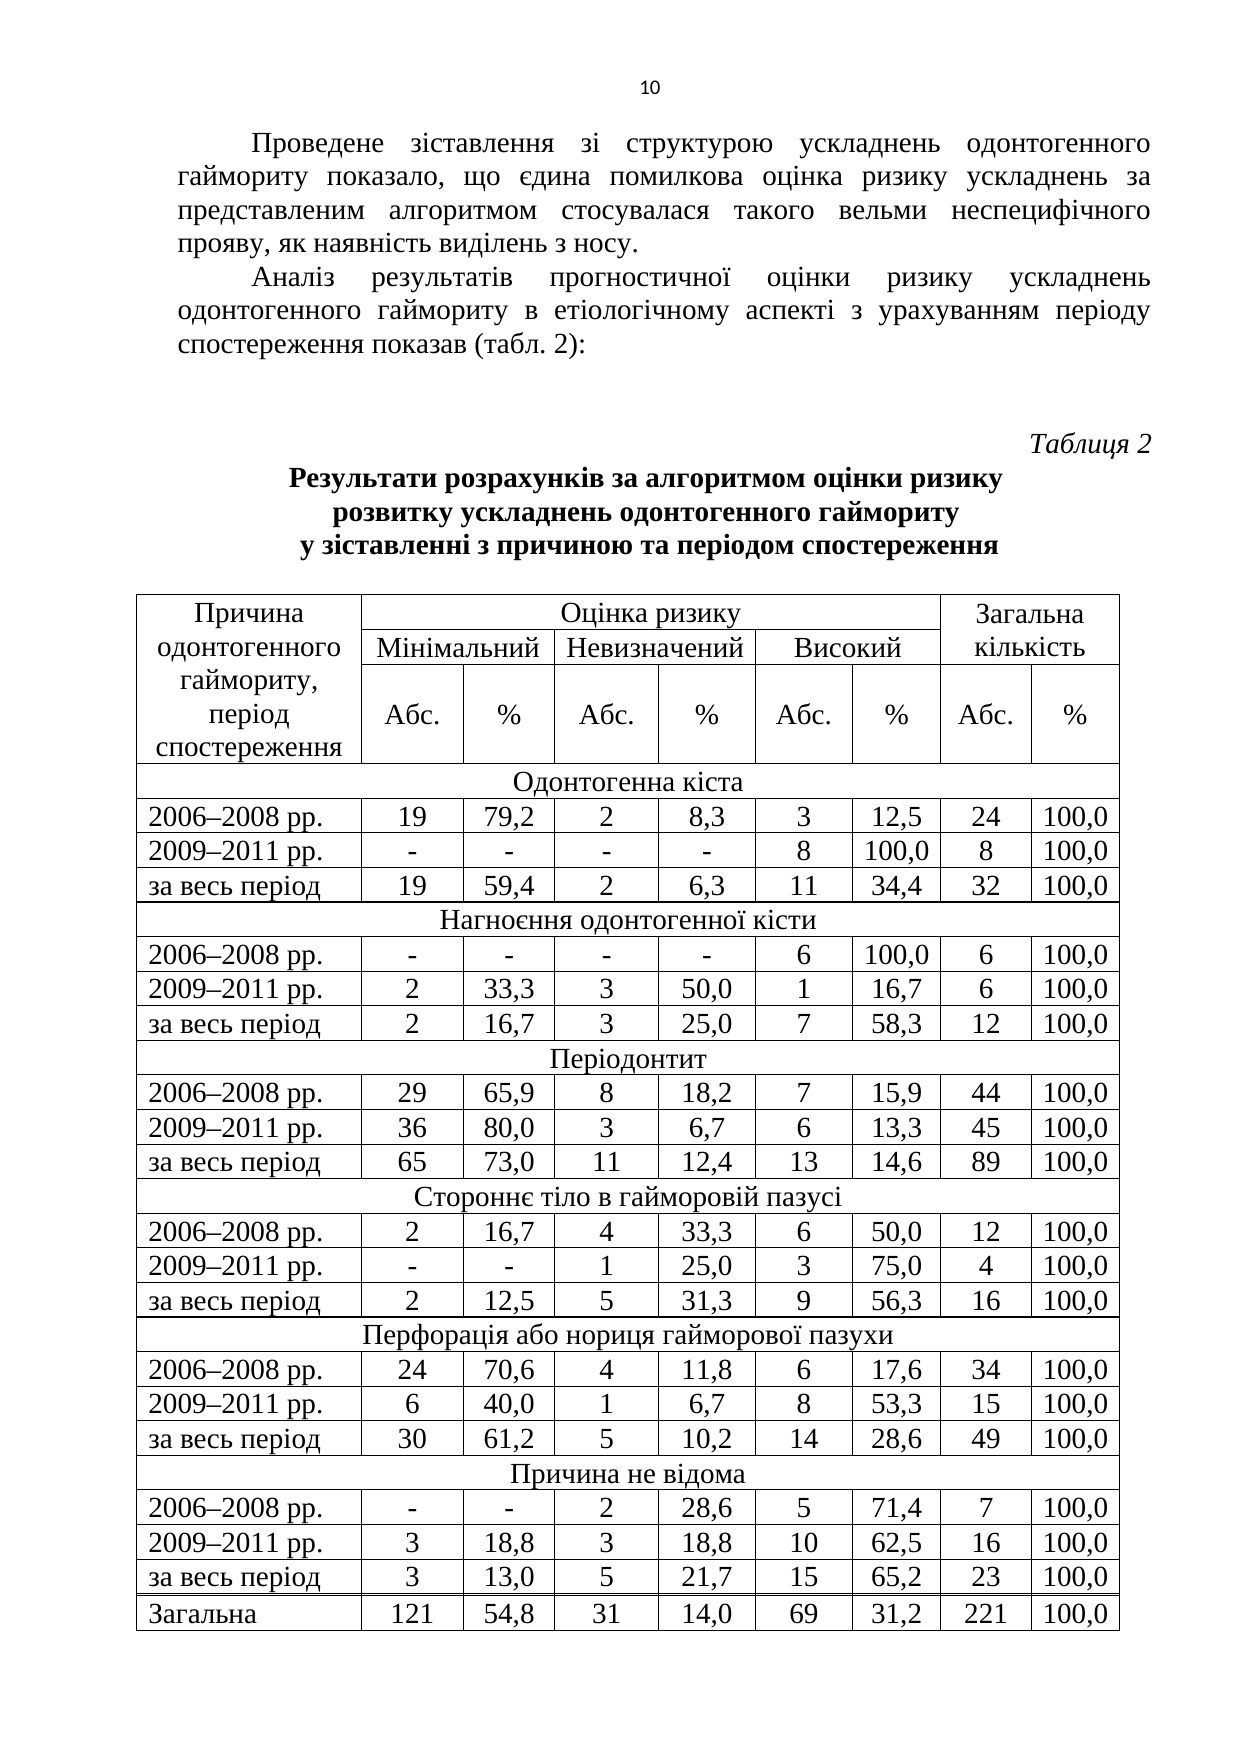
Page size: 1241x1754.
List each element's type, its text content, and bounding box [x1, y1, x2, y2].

table_cell 2006–2008 рр. [137, 1490, 361, 1524]
table_cell 2009–2011 рр. [137, 1525, 361, 1558]
table_cell 100,0 [1032, 1006, 1119, 1040]
table_cell 9 [756, 1283, 852, 1316]
table_cell 2 [362, 1006, 463, 1040]
table_cell Стороннє тіло в гайморовій пазусі [137, 1179, 1119, 1213]
table_cell 221 [941, 1596, 1031, 1630]
table_cell 45 [941, 1110, 1031, 1143]
table_cell 2009–2011 рр. [137, 833, 361, 867]
table_cell 5 [756, 1490, 852, 1524]
table_cell 2 [362, 1283, 463, 1316]
table_cell 16,7 [853, 972, 940, 1005]
table_cell 6,7 [659, 1110, 755, 1143]
table_cell 15 [941, 1387, 1031, 1420]
table_cell 3 [555, 1525, 658, 1558]
table_cell 19 [362, 868, 463, 901]
table_cell 6,7 [659, 1387, 755, 1420]
table_cell 15,9 [853, 1075, 940, 1109]
table_cell 100,0 [1032, 1248, 1119, 1282]
table_cell 79,2 [464, 799, 554, 832]
table_cell 121 [362, 1596, 463, 1630]
table_cell за весь період [137, 1283, 361, 1316]
table_cell 100,0 [1032, 1145, 1119, 1178]
table_cell 31 [555, 1596, 658, 1630]
table_cell 80,0 [464, 1110, 554, 1143]
table_cell 100,0 [1032, 1596, 1119, 1630]
table_cell 1 [756, 972, 852, 1005]
table_cell 8 [756, 1387, 852, 1420]
table_cell 25,0 [659, 1248, 755, 1282]
table_cell % [464, 665, 554, 763]
table_cell 11 [756, 868, 852, 901]
table_cell 100,0 [853, 937, 940, 971]
table_cell 2009–2011 рр. [137, 1110, 361, 1143]
table_cell за весь період [137, 1421, 361, 1455]
table_cell 12 [941, 1006, 1031, 1040]
table_cell - [555, 937, 658, 971]
table_cell 17,6 [853, 1352, 940, 1386]
table_cell 54,8 [464, 1596, 554, 1630]
table_cell 24 [941, 799, 1031, 832]
table_cell 59,4 [464, 868, 554, 901]
table_cell 23 [941, 1560, 1031, 1593]
table_cell 100,0 [1032, 972, 1119, 1005]
table_cell 49 [941, 1421, 1031, 1455]
table_cell 56,3 [853, 1283, 940, 1316]
table_cell 5 [555, 1560, 658, 1593]
table_header Оцінка ризику [362, 595, 940, 629]
table_cell 8 [941, 833, 1031, 867]
table_cell % [659, 665, 755, 763]
table_cell 8 [756, 833, 852, 867]
table_cell 6 [756, 1352, 852, 1386]
table_cell 50,0 [659, 972, 755, 1005]
table_cell 33,3 [659, 1214, 755, 1247]
table_cell 25,0 [659, 1006, 755, 1040]
table_cell 10 [756, 1525, 852, 1558]
table_cell за весь період [137, 868, 361, 901]
table_cell - [362, 937, 463, 971]
table_cell Абс. [756, 665, 852, 763]
table_cell 19 [362, 799, 463, 832]
table_cell Загальна кількість [137, 1596, 361, 1630]
table_cell 3 [555, 1110, 658, 1143]
table_cell - [464, 1248, 554, 1282]
table_cell 2009–2011 рр. [137, 972, 361, 1005]
table_cell 13 [756, 1145, 852, 1178]
table_cell 100,0 [1032, 1490, 1119, 1524]
table_cell 10,2 [659, 1421, 755, 1455]
table_cell % [1032, 665, 1119, 763]
table_cell 100,0 [1032, 833, 1119, 867]
table_cell 2006–2008 рр. [137, 1214, 361, 1247]
table_cell Причина не відома [137, 1456, 1119, 1489]
table_cell 2009–2011 рр. [137, 1387, 361, 1420]
table_cell 65,2 [853, 1560, 940, 1593]
table_cell 44 [941, 1075, 1031, 1109]
table_cell 2 [362, 972, 463, 1005]
table_cell 69 [756, 1596, 852, 1630]
table_cell 6 [941, 972, 1031, 1005]
text Результати розрахунків за алгоритмом оцінки ризику розвитку ускладнень одонтогенного гаймориту у зіставленні з причиною та періодом спостереження [148, 460, 1152, 561]
table_cell 8 [555, 1075, 658, 1109]
table_cell 18,8 [464, 1525, 554, 1558]
table_cell - [362, 1490, 463, 1524]
table_cell 21,7 [659, 1560, 755, 1593]
table_cell 34 [941, 1352, 1031, 1386]
table_cell 12 [941, 1214, 1031, 1247]
table_cell 53,3 [853, 1387, 940, 1420]
table_cell Нагноєння одонтогенної кісти [137, 903, 1119, 936]
table_cell 36 [362, 1110, 463, 1143]
table_cell 100,0 [1032, 1387, 1119, 1420]
table_cell 100,0 [1032, 1421, 1119, 1455]
table_cell 6,3 [659, 868, 755, 901]
table_cell - [464, 833, 554, 867]
table_cell за весь період [137, 1006, 361, 1040]
table_cell Невизначений [555, 630, 755, 663]
table_cell 33,3 [464, 972, 554, 1005]
text Проведене зіставлення зі структурою ускладнень одонтогенного гаймориту показало, що єдина помилкова оцінка ризику ускладнень за представленим алгоритмом стосувалася такого вельми неспецифічного прояву, як наявність виділень з носу. [177, 125, 1152, 259]
table_cell 4 [555, 1352, 658, 1386]
table_cell 5 [555, 1421, 658, 1455]
table_cell 12,4 [659, 1145, 755, 1178]
table_cell 2 [362, 1214, 463, 1247]
table_cell 34,4 [853, 868, 940, 901]
table_cell 2 [555, 799, 658, 832]
table_cell 89 [941, 1145, 1031, 1178]
table_cell 50,0 [853, 1214, 940, 1247]
table_cell 6 [941, 937, 1031, 971]
table_cell 18,8 [659, 1525, 755, 1558]
table_cell 14,6 [853, 1145, 940, 1178]
table_cell за весь період [137, 1145, 361, 1178]
table_cell 2006–2008 рр. [137, 1352, 361, 1386]
table_cell 2006–2008 рр. [137, 799, 361, 832]
table_cell 75,0 [853, 1248, 940, 1282]
table_cell 6 [756, 937, 852, 971]
table_cell 31,3 [659, 1283, 755, 1316]
table_cell 6 [362, 1387, 463, 1420]
table_cell 28,6 [853, 1421, 940, 1455]
table_cell 2009–2011 рр. [137, 1248, 361, 1282]
table_cell 65,9 [464, 1075, 554, 1109]
table_cell 65 [362, 1145, 463, 1178]
table_cell 4 [941, 1248, 1031, 1282]
table_cell 18,2 [659, 1075, 755, 1109]
table_cell Абс. [555, 665, 658, 763]
table_cell 3 [756, 1248, 852, 1282]
table_cell Високий [756, 630, 940, 663]
table_cell - [464, 1490, 554, 1524]
table_cell 32 [941, 868, 1031, 901]
table_cell 7 [756, 1075, 852, 1109]
table_cell - [362, 1248, 463, 1282]
text Таблиця 2 [177, 427, 1152, 460]
table_cell 7 [941, 1490, 1031, 1524]
table_cell 3 [756, 799, 852, 832]
table_cell 4 [555, 1214, 658, 1247]
table_cell 12,5 [853, 799, 940, 832]
table_cell 16,7 [464, 1214, 554, 1247]
table_cell 40,0 [464, 1387, 554, 1420]
table_cell 30 [362, 1421, 463, 1455]
table_cell 100,0 [1032, 1525, 1119, 1558]
table_cell 70,6 [464, 1352, 554, 1386]
table_cell 100,0 [1032, 1075, 1119, 1109]
table_cell - [659, 833, 755, 867]
table_cell 5 [555, 1283, 658, 1316]
table_cell 3 [555, 972, 658, 1005]
table_cell 100,0 [1032, 799, 1119, 832]
table_cell - [362, 833, 463, 867]
table_cell Абс. [941, 665, 1031, 763]
table_cell 100,0 [1032, 937, 1119, 971]
table_cell 7 [756, 1006, 852, 1040]
table_cell 2 [555, 1490, 658, 1524]
table_cell 13,0 [464, 1560, 554, 1593]
table_cell 71,4 [853, 1490, 940, 1524]
table_cell 58,3 [853, 1006, 940, 1040]
table_cell 29 [362, 1075, 463, 1109]
table_cell - [555, 833, 658, 867]
table_cell 100,0 [1032, 1214, 1119, 1247]
table_cell 16 [941, 1283, 1031, 1316]
table_header Причина одонтогенного гаймориту, період спостереження [137, 595, 361, 763]
table_cell 16,7 [464, 1006, 554, 1040]
table_cell 100,0 [1032, 1352, 1119, 1386]
table_cell Абс. [362, 665, 463, 763]
table_cell 2006–2008 рр. [137, 1075, 361, 1109]
table_cell 11,8 [659, 1352, 755, 1386]
table_cell 1 [555, 1248, 658, 1282]
table_cell 6 [756, 1110, 852, 1143]
table_cell 31,2 [853, 1596, 940, 1630]
table_cell 100,0 [853, 833, 940, 867]
table_cell Перфорація або нориця гайморової пазухи [137, 1318, 1119, 1351]
table_cell 14 [756, 1421, 852, 1455]
table_cell 28,6 [659, 1490, 755, 1524]
table_cell % [853, 665, 940, 763]
table_cell 73,0 [464, 1145, 554, 1178]
table_cell 8,3 [659, 799, 755, 832]
table_header Загальна кількість [941, 595, 1119, 663]
table_cell 3 [555, 1006, 658, 1040]
table_cell 2 [555, 868, 658, 901]
table_cell за весь період [137, 1560, 361, 1593]
table_cell 14,0 [659, 1596, 755, 1630]
table_cell - [464, 937, 554, 971]
table_cell 100,0 [1032, 1110, 1119, 1143]
table_cell 11 [555, 1145, 658, 1178]
table_cell Мінімальний [362, 630, 554, 663]
table_cell 15 [756, 1560, 852, 1593]
table_cell - [659, 937, 755, 971]
table_cell 16 [941, 1525, 1031, 1558]
table_cell 100,0 [1032, 1283, 1119, 1316]
table_cell 100,0 [1032, 868, 1119, 901]
table_cell 13,3 [853, 1110, 940, 1143]
table_cell Одонтогенна кіста [137, 764, 1119, 798]
table_cell 100,0 [1032, 1560, 1119, 1593]
table_cell 1 [555, 1387, 658, 1420]
table_cell 61,2 [464, 1421, 554, 1455]
table_cell 12,5 [464, 1283, 554, 1316]
table_cell 2006–2008 рр. [137, 937, 361, 971]
table_cell 24 [362, 1352, 463, 1386]
table_cell 3 [362, 1525, 463, 1558]
table_cell 6 [756, 1214, 852, 1247]
table_cell Періодонтит [137, 1041, 1119, 1074]
table_cell 3 [362, 1560, 463, 1593]
text Аналіз результатів прогностичної оцінки ризику ускладнень одонтогенного гаймориту в етіологічному аспекті з урахуванням періоду спостереження показав (табл. 2): [177, 259, 1152, 359]
table_cell 62,5 [853, 1525, 940, 1558]
